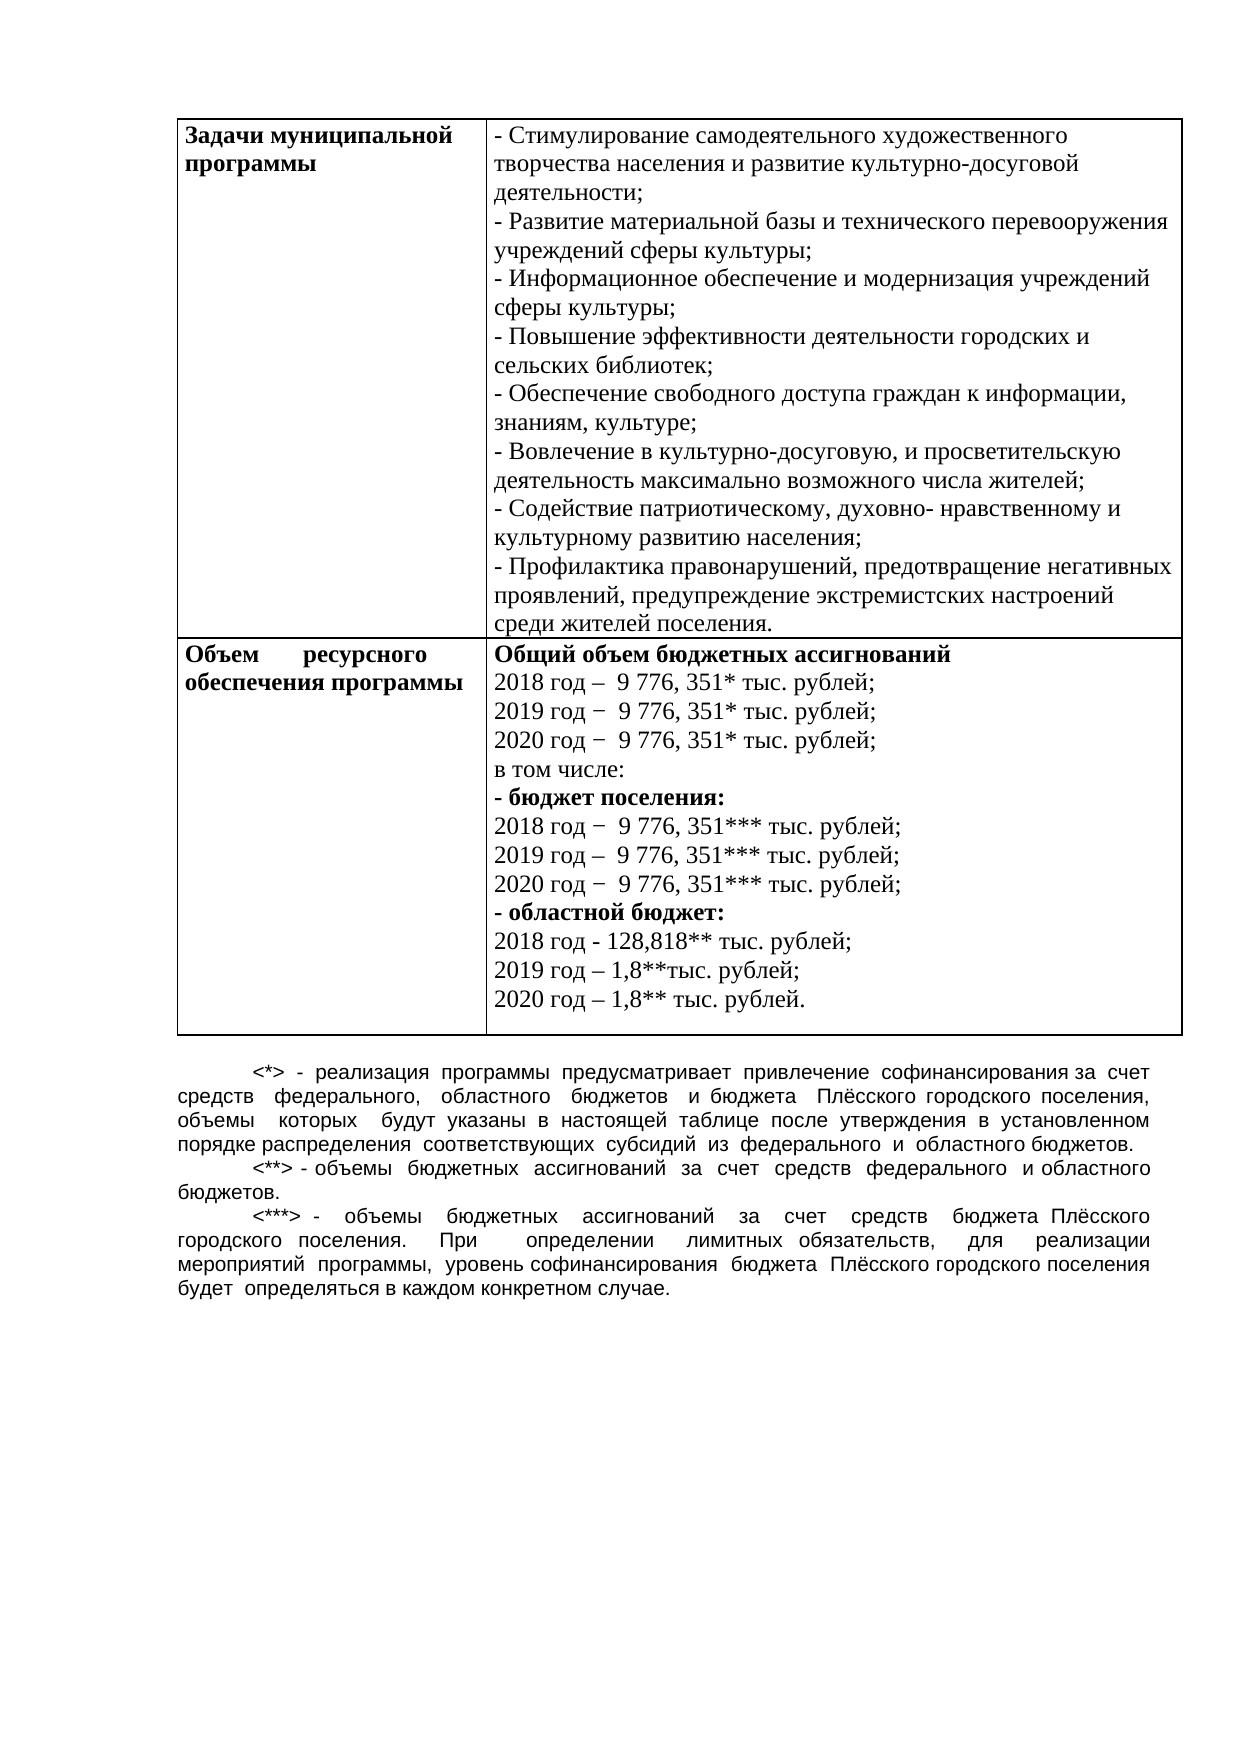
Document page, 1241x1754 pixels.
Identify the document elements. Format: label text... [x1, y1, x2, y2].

table_cell Объем ресурсного обеспечения программы [178, 639, 486, 1034]
table_cell Задачи муниципальной программы [178, 120, 486, 637]
table_cell - Стимулирование самодеятельного художественного творчества населения и развитие культурно-досуговой деятельности; - Развитие материальной базы и технического перевооружения учреждений сферы культуры; - Информационное обеспечение и модернизация учреждений сферы культуры; - Повышение эффективности деятельности городских и сельских библиотек; - Обеспечение свободного доступа граждан к информации, знаниям, культуре; - Вовлечение в культурно-досуговую, и просветительскую деятельность максимально возможного числа жителей; - Содействие патриотическому, духовно- нравственному и культурному развитию населения; - Профилактика правонарушений, предотвращение негативных проявлений, предупреждение экстремистских настроений среди жителей поселения. [487, 120, 1181, 637]
table_cell Общий объем бюджетных ассигнований 2018 год – 9 776, 351* тыс. рублей; 2019 год − 9 776, 351* тыс. рублей; 2020 год − 9 776, 351* тыс. рублей; в том числе: - бюджет поселения: 2018 год − 9 776, 351*** тыс. рублей; 2019 год – 9 776, 351*** тыс. рублей; 2020 год − 9 776, 351*** тыс. рублей; - областной бюджет: 2018 год - 128,818** тыс. рублей; 2019 год – 1,8**тыс. рублей; 2020 год – 1,8** тыс. рублей. [487, 639, 1181, 1034]
text <***> - объемы бюджетных ассигнований за счет средств бюджета Плёсского городского поселения. При определении лимитных обязательств, для реализации мероприятий программы, уровень софинансирования бюджета Плёсского городского поселения будет определяться в каждом конкретном случае. [177, 1204, 1152, 1299]
text <*> - реализация программы предусматривает привлечение софинансирования за счет средств федерального, областного бюджетов и бюджета Плёсского городского поселения, объемы которых будут указаны в настоящей таблице после утверждения в установленном порядке распределения соответствующих субсидий из федерального и областного бюджетов. [177, 1060, 1152, 1156]
text <**> - объемы бюджетных ассигнований за счет средств федерального и областного бюджетов. [177, 1156, 1152, 1204]
